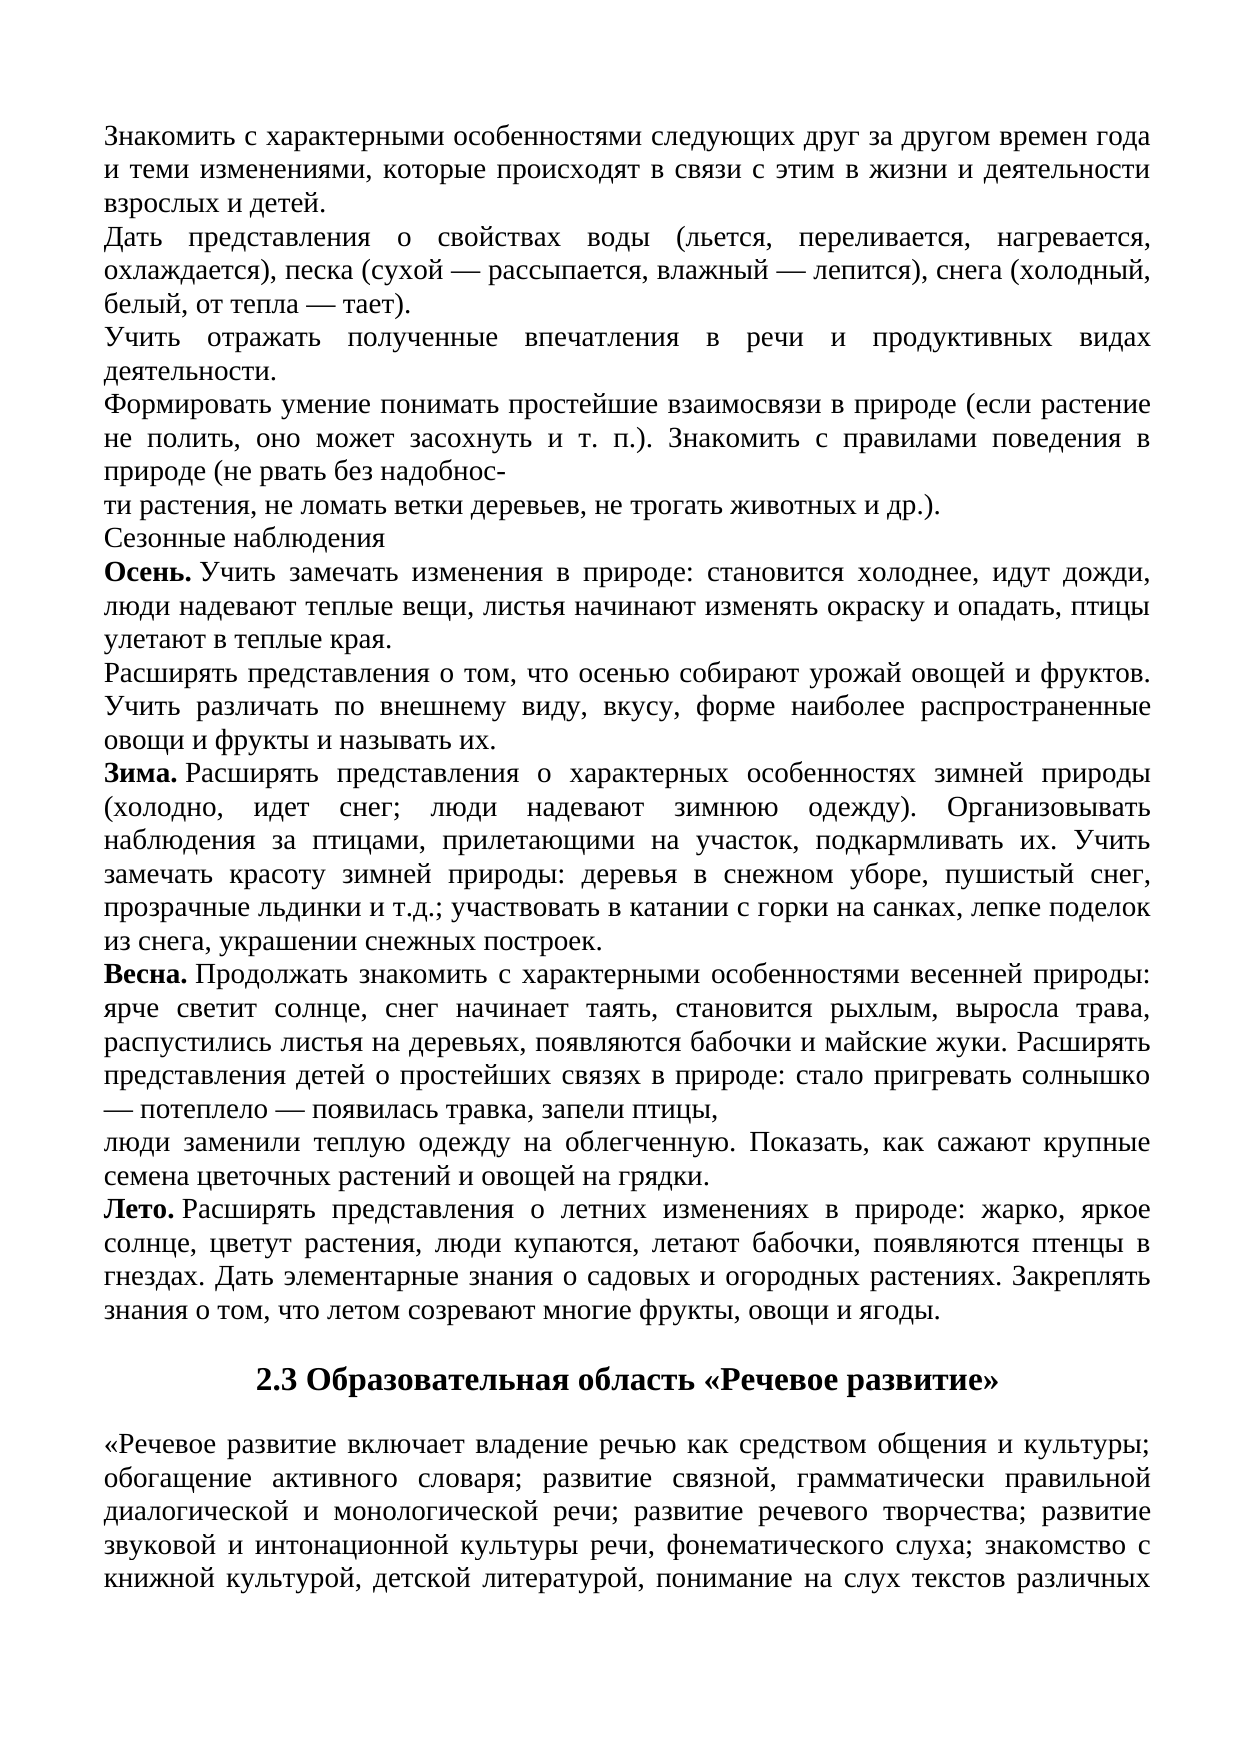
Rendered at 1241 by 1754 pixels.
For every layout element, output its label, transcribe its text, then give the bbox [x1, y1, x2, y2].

text Расширять представления о том, что осенью собирают урожай овощей и фруктов. Учить различать по внешнему виду, вкусу, форме наиболее распространенные овощи и фрукты и называть их. [103, 655, 1152, 755]
text Весна. Продолжать знакомить с характерными особенностями весенней природы: ярче светит солнце, снег начинает таять, становится рыхлым, выросла трава, распустились листья на деревьях, появляются бабочки и майские жуки. Расширять представления детей о простейших связях в природе: стало пригревать солнышко — потеплело — появилась травка, запели птицы, [103, 957, 1152, 1124]
text 2.3 Образовательная область «Речевое развитие» [103, 1359, 1152, 1397]
text Лето. Расширять представления о летних изменениях в природе: жарко, яркое солнце, цветут растения, люди купаются, летают бабочки, появляются птенцы в гнездах. Дать элементарные знания о садовых и огородных растениях. Закреплять знания о том, что летом созревают многие фрукты, овощи и ягоды. [103, 1191, 1152, 1326]
text Учить отражать полученные впечатления в речи и продуктивных видах деятельности. [103, 319, 1152, 386]
text Сезонные наблюдения [103, 521, 1152, 554]
text люди заменили теплую одежду на облегченную. Показать, как сажают крупные семена цветочных растений и овощей на грядки. [103, 1124, 1152, 1191]
text ти растения, не ломать ветки деревьев, не трогать животных и др.). [103, 487, 1152, 521]
text Осень. Учить замечать изменения в природе: становится холоднее, идут дожди, люди надевают теплые вещи, листья начинают изменять окраску и опадать, птицы улетают в теплые края. [103, 554, 1152, 655]
text Знакомить с характерными особенностями следующих друг за другом времен года и теми изменениями, которые происходят в связи с этим в жизни и деятельности взрослых и детей. [103, 118, 1152, 219]
text Дать представления о свойствах воды (льется, переливается, нагревается, охлаждается), песка (сухой — рассыпается, влажный — лепится), снега (холодный, белый, от тепла — тает). [103, 219, 1152, 319]
text Формировать умение понимать простейшие взаимосвязи в природе (если растение не полить, оно может засохнуть и т. п.). Знакомить с правилами поведения в природе (не рвать без надобнос- [103, 386, 1152, 487]
text Зима. Расширять представления о характерных особенностях зимней природы (холодно, идет снег; люди надевают зимнюю одежду). Организовывать наблюдения за птицами, прилетающими на участок, подкармливать их. Учить замечать красоту зимней природы: деревья в снежном уборе, пушистый снег, прозрачные льдинки и т.д.; участвовать в катании с горки на санках, лепке поделок из снега, украшении снежных построек. [103, 755, 1152, 957]
